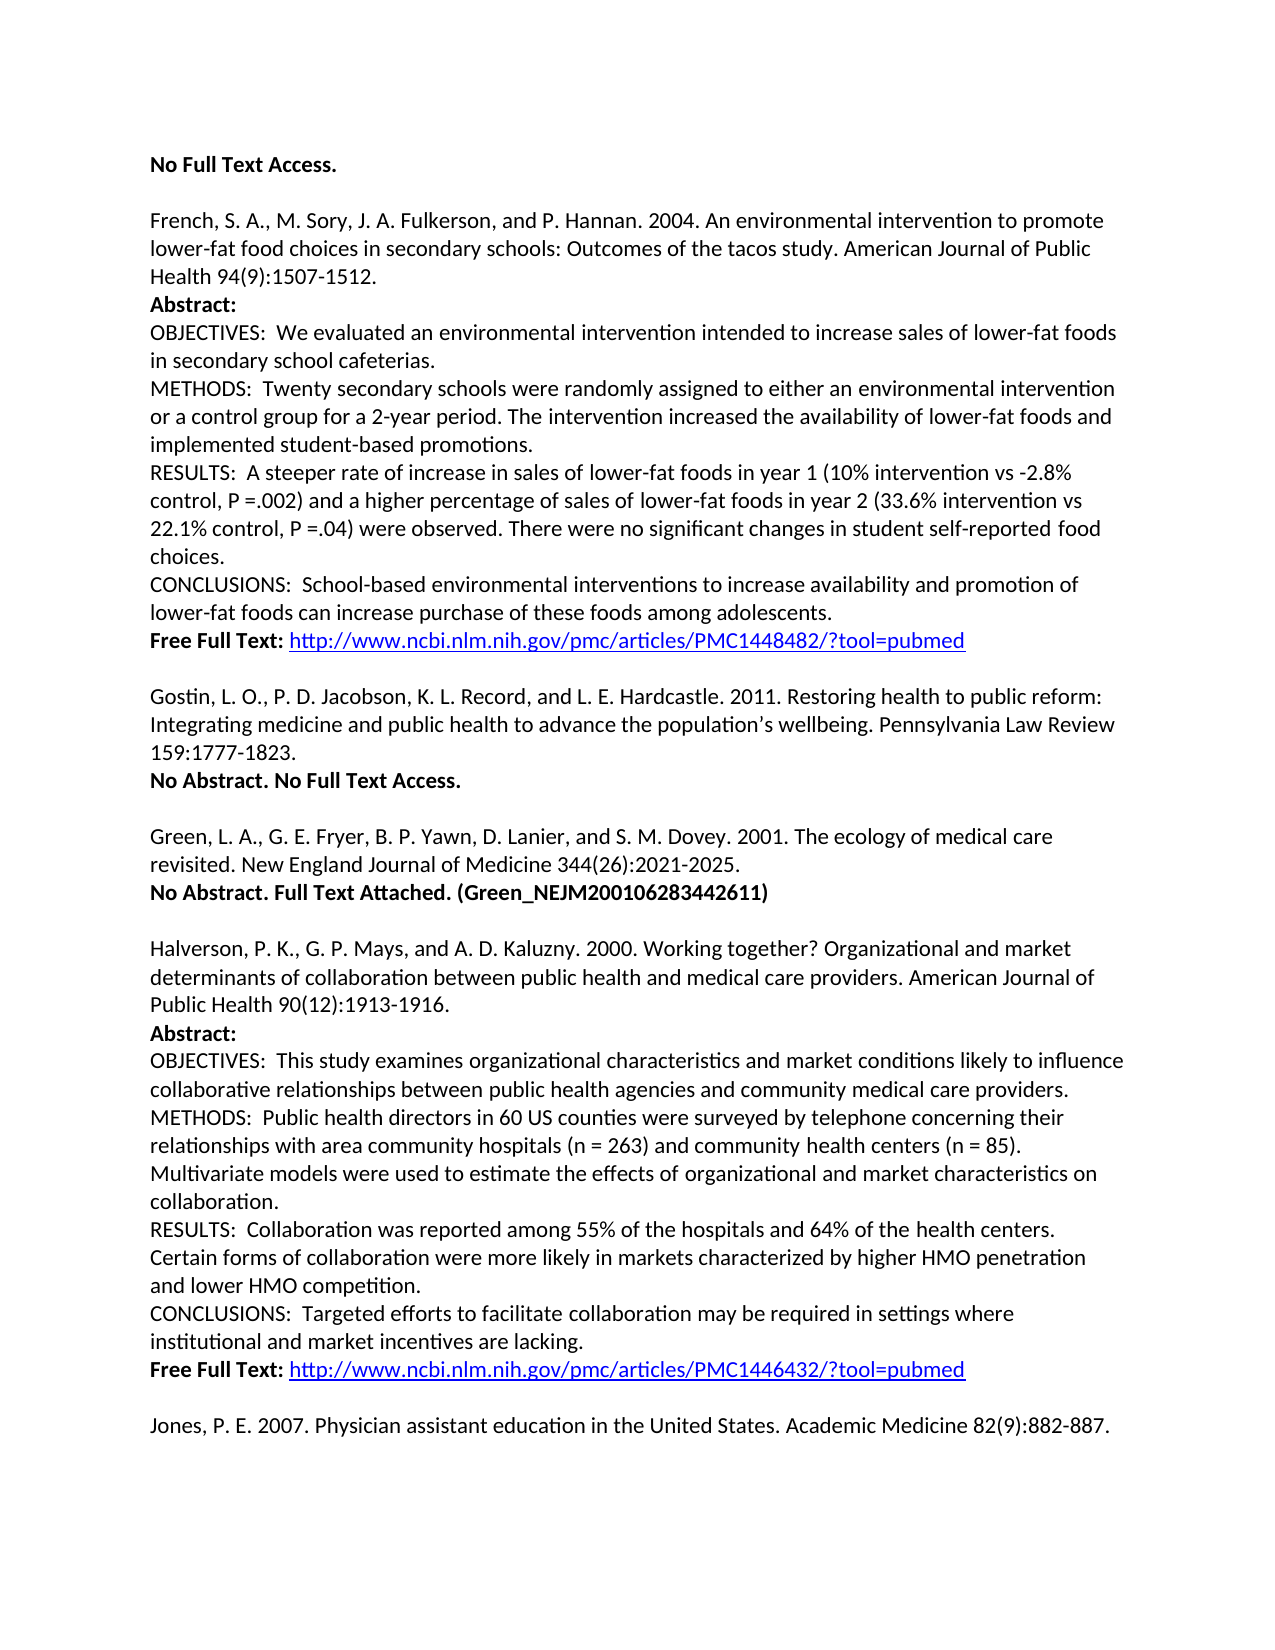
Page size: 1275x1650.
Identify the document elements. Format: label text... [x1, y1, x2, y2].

subtitle RESULTS: A steeper rate of increase in sales of lower-fat foods in year 1 (10% intervention vs -2.8% control, P =.002) and a higher percentage of sales of lower-fat foods in year 2 (33.6% intervention vs 22.1% control, P =.04) were observed. There were no significant changes in student self-reported food choices. [150, 458, 1125, 570]
subtitle CONCLUSIONS: School-based environmental interventions to increase availability and promotion of lower-fat foods can increase purchase of these foods among adolescents. [150, 570, 1125, 626]
subtitle Free Full Text: http://www.ncbi.nlm.nih.gov/pmc/articles/PMC1446432/?tool=pubmed [150, 1355, 1125, 1383]
text French, S. A., M. Sory, J. A. Fulkerson, and P. Hannan. 2004. An environmental intervention to promote lower-fat food choices in secondary schools: Outcomes of the tacos study. American Journal of Public Health 94(9):1507-1512. [150, 206, 1125, 290]
text Halverson, P. K., G. P. Mays, and A. D. Kaluzny. 2000. Working together? Organizational and market determinants of collaboration between public health and medical care providers. American Journal of Public Health 90(12):1913-1916. [150, 934, 1125, 1019]
text Gostin, L. O., P. D. Jacobson, K. L. Record, and L. E. Hardcastle. 2011. Restoring health to public reform: Integrating medicine and public health to advance the population’s wellbeing. Pennsylvania Law Review 159:1777-1823. [150, 682, 1125, 766]
subtitle Abstract: [150, 1019, 1125, 1047]
subtitle OBJECTIVES: This study examines organizational characteristics and market conditions likely to influence collaborative relationships between public health agencies and community medical care providers. [150, 1047, 1125, 1103]
text Jones, P. E. 2007. Physician assistant education in the United States. Academic Medicine 82(9):882-887. [150, 1411, 1125, 1439]
text Free Full Text: http://www.ncbi.nlm.nih.gov/pmc/articles/PMC1448482/?tool=pubmed [150, 626, 1125, 654]
subtitle OBJECTIVES: We evaluated an environmental intervention intended to increase sales of lower-fat foods in secondary school cafeterias. [150, 318, 1125, 374]
subtitle Abstract: [150, 290, 1125, 318]
subtitle METHODS: Public health directors in 60 US counties were surveyed by telephone concerning their relationships with area community hospitals (n = 263) and community health centers (n = 85). Multivariate models were used to estimate the effects of organizational and market characteristics on collaboration. [150, 1103, 1125, 1215]
subtitle CONCLUSIONS: Targeted efforts to facilitate collaboration may be required in settings where institutional and market incentives are lacking. [150, 1299, 1125, 1355]
text Green, L. A., G. E. Fryer, B. P. Yawn, D. Lanier, and S. M. Dovey. 2001. The ecology of medical care revisited. New England Journal of Medicine 344(26):2021-2025. [150, 822, 1125, 878]
text No Abstract. No Full Text Access. [150, 766, 1125, 794]
subtitle RESULTS: Collaboration was reported among 55% of the hospitals and 64% of the health centers. Certain forms of collaboration were more likely in markets characterized by higher HMO penetration and lower HMO competition. [150, 1215, 1125, 1299]
text No Abstract. Full Text Attached. (Green_NEJM200106283442611) [150, 878, 1125, 907]
subtitle METHODS: Twenty secondary schools were randomly assigned to either an environmental intervention or a control group for a 2-year period. The intervention increased the availability of lower-fat foods and implemented student-based promotions. [150, 374, 1125, 458]
text No Full Text Access. [150, 150, 1125, 178]
